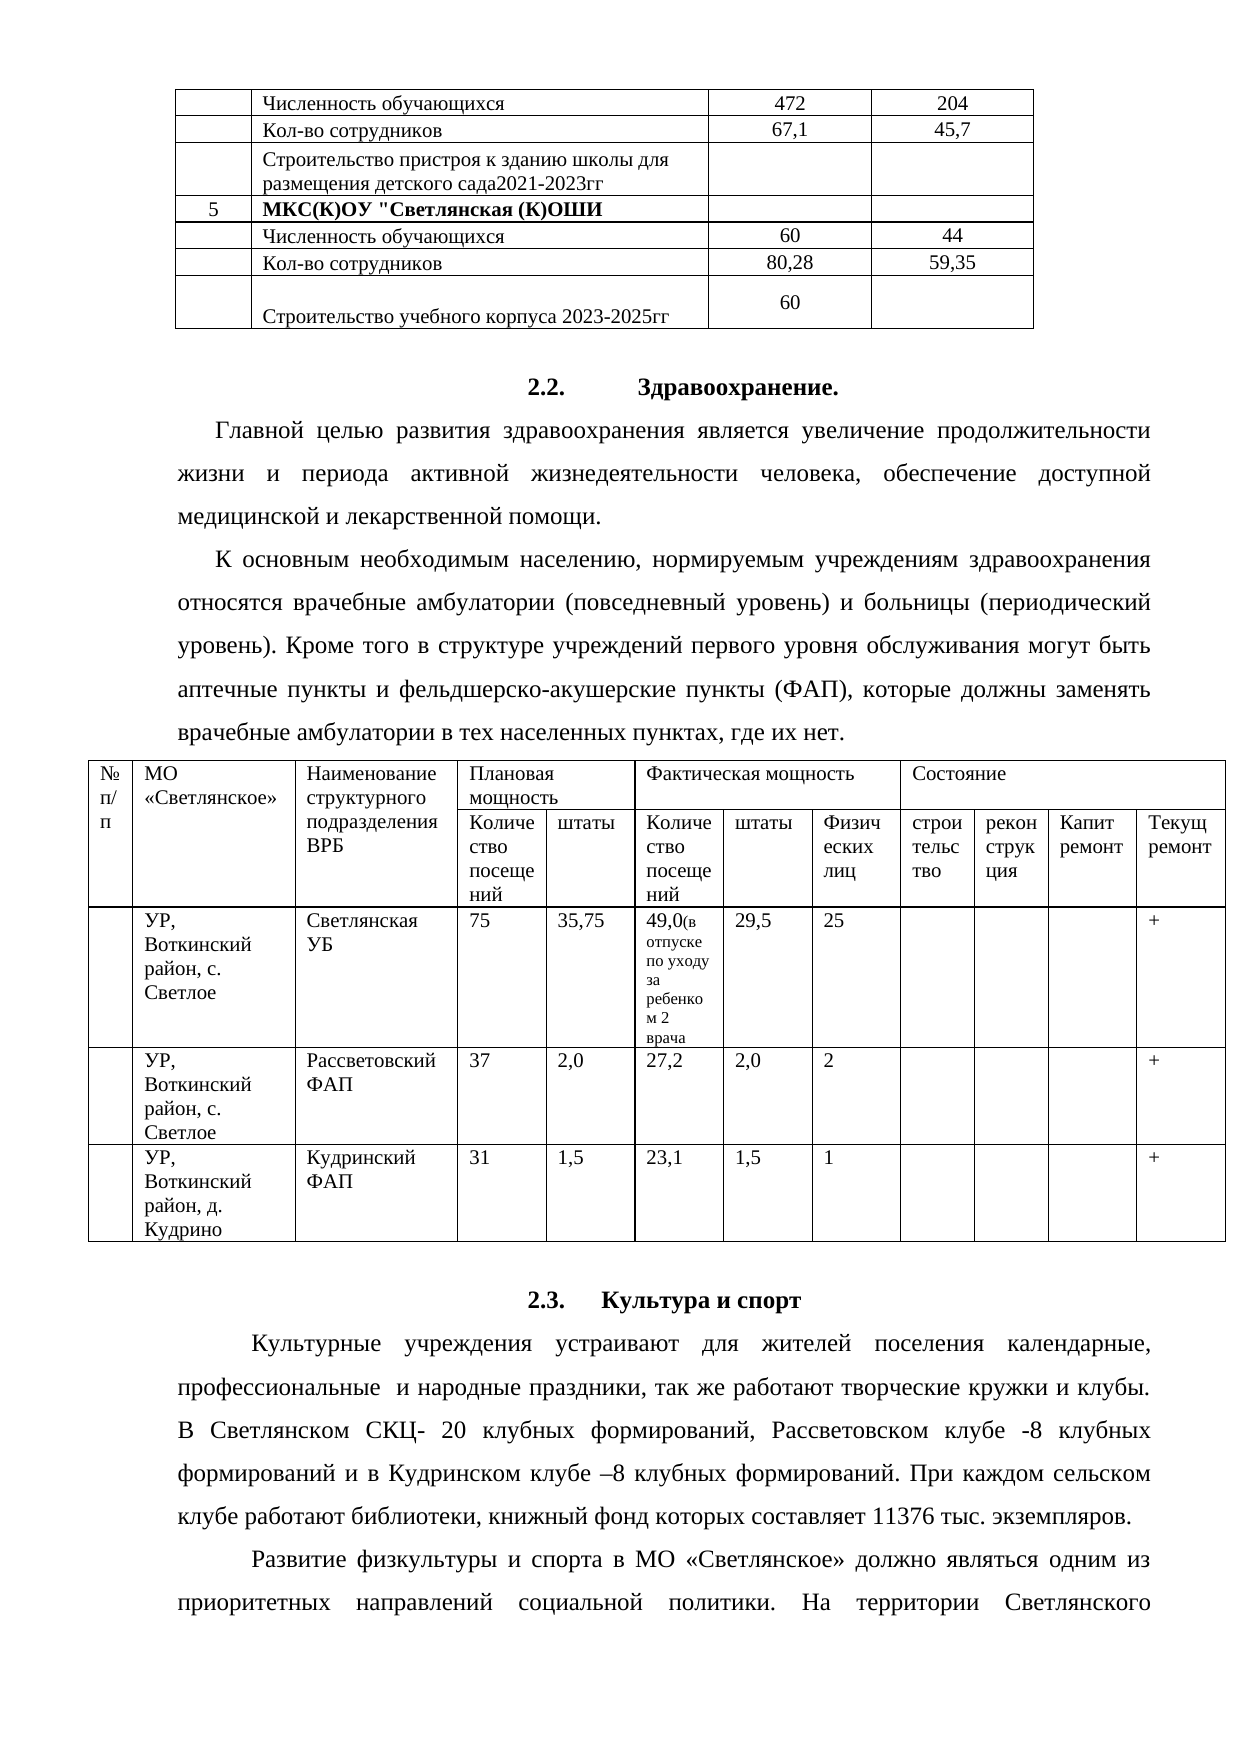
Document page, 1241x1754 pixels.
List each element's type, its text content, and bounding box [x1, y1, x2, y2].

table_cell 5 [176, 196, 251, 221]
table_cell 1,5 [547, 1145, 634, 1241]
table_cell [709, 143, 871, 195]
table_cell 204 [872, 90, 1033, 115]
table_cell 37 [458, 1048, 546, 1144]
table_cell штаты [547, 810, 634, 906]
table_cell [872, 196, 1033, 221]
table_cell Количество посещений [458, 810, 546, 906]
table_cell 1,5 [724, 1145, 812, 1241]
table_cell [1049, 1145, 1136, 1241]
table_cell + [1137, 1048, 1225, 1144]
table_cell Численность обучающихся [252, 223, 708, 248]
list Здравоохранение. [215, 372, 1152, 401]
table_cell 59,35 [872, 249, 1033, 274]
text Главной целью развития здравоохранения является увеличение продолжительности жизни и периода активной жизнедеятельности человека, обеспечение доступной медицинской и лекарственной помощи. [177, 415, 1152, 530]
table_cell 23,1 [636, 1145, 723, 1241]
table_cell Физических лиц [813, 810, 900, 906]
table_cell 67,1 [709, 116, 871, 142]
table_cell Количество посещений [636, 810, 723, 906]
table_cell Текущ ремонт [1137, 810, 1225, 906]
table_cell 2,0 [724, 1048, 812, 1144]
table_cell 27,2 [636, 1048, 723, 1144]
table_cell строительство [901, 810, 974, 906]
table_header Состояние [901, 761, 1225, 809]
table_cell 75 [458, 908, 546, 1047]
table_cell [975, 1048, 1048, 1144]
table_cell [975, 908, 1048, 1047]
text К основным необходимым населению, нормируемым учреждениям здравоохранения относятся врачебные амбулатории (повседневный уровень) и больницы (периодический уровень). Кроме того в структуре учреждений первого уровня обслуживания могут быть аптечные пункты и фельдшерско-акушерские пункты (ФАП), которые должны заменять врачебные амбулатории в тех населенных пунктах, где их нет. [177, 544, 1152, 746]
table_cell [89, 1145, 132, 1241]
table_cell 44 [872, 223, 1033, 248]
table_cell 472 [709, 90, 871, 115]
table_cell [901, 908, 974, 1047]
table_cell + [1137, 1145, 1225, 1241]
table_cell Капит ремонт [1049, 810, 1136, 906]
table_cell 25 [813, 908, 900, 1047]
table_cell Рассветовский ФАП [296, 1048, 457, 1144]
table_cell МКС(К)ОУ "Светлянская (К)ОШИ [252, 196, 708, 221]
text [177, 1544, 1152, 1616]
table_cell [176, 276, 251, 328]
table_cell [176, 223, 251, 248]
table_cell 2 [813, 1048, 900, 1144]
table_cell [901, 1048, 974, 1144]
table_cell + [1137, 908, 1225, 1047]
table_cell [1049, 1048, 1136, 1144]
table_cell 2,0 [547, 1048, 634, 1144]
table_cell Кол-во сотрудников [252, 116, 708, 142]
table_cell [89, 908, 132, 1047]
table_header Плановая мощность [458, 761, 634, 809]
table_cell [872, 276, 1033, 328]
table_cell Светлянская УБ [296, 908, 457, 1047]
table_cell УР, Воткинский район, с. Светлое [133, 1048, 295, 1144]
table_cell реконструкция [975, 810, 1048, 906]
table_cell 60 [709, 223, 871, 248]
table_cell Численность обучающихся [252, 90, 708, 115]
table_header Фактическая мощность [636, 761, 900, 809]
table_cell [176, 143, 251, 195]
table_cell 80,28 [709, 249, 871, 274]
table_cell [901, 1145, 974, 1241]
table_header Наименование структурного подразделения ВРБ [296, 761, 457, 906]
table_cell 60 [709, 276, 871, 328]
table_cell [872, 143, 1033, 195]
table_cell 49,0(в отпуске по уходу за ребенком 2 врача [636, 908, 723, 1047]
table_cell [176, 90, 251, 115]
table_cell 31 [458, 1145, 546, 1241]
table_header № п/п [89, 761, 132, 906]
table_cell [709, 196, 871, 221]
table_cell 29,5 [724, 908, 812, 1047]
table_cell [176, 249, 251, 274]
table_cell 45,7 [872, 116, 1033, 142]
table_header МО «Светлянское» [133, 761, 295, 906]
table_cell [975, 1145, 1048, 1241]
table_cell 1 [813, 1145, 900, 1241]
table_cell Кол-во сотрудников [252, 249, 708, 274]
table_cell [176, 116, 251, 142]
table_cell Строительство пристроя к зданию школы для размещения детского сада2021-2023гг [252, 143, 708, 195]
text Культурные учреждения устраивают для жителей поселения календарные, профессиональные и народные праздники, так же работают творческие кружки и клубы. В Светлянском СКЦ- 20 клубных формирований, Рассветовском клубе -8 клубных формирований и в Кудринском клубе –8 клубных формирований. При каждом сельском клубе работают библиотеки, книжный фонд которых составляет 11376 тыс. экземпляров. [177, 1328, 1152, 1530]
table_cell Кудринский ФАП [296, 1145, 457, 1241]
table_cell [1049, 908, 1136, 1047]
list Культура и спорт [177, 1285, 1152, 1314]
table_cell штаты [724, 810, 812, 906]
table_cell УР, Воткинский район, д. Кудрино [133, 1145, 295, 1241]
table_cell УР, Воткинский район, с. Светлое [133, 908, 295, 1047]
table_cell 35,75 [547, 908, 634, 1047]
table_cell [89, 1048, 132, 1144]
table_cell Строительство учебного корпуса 2023-2025гг [252, 276, 708, 328]
